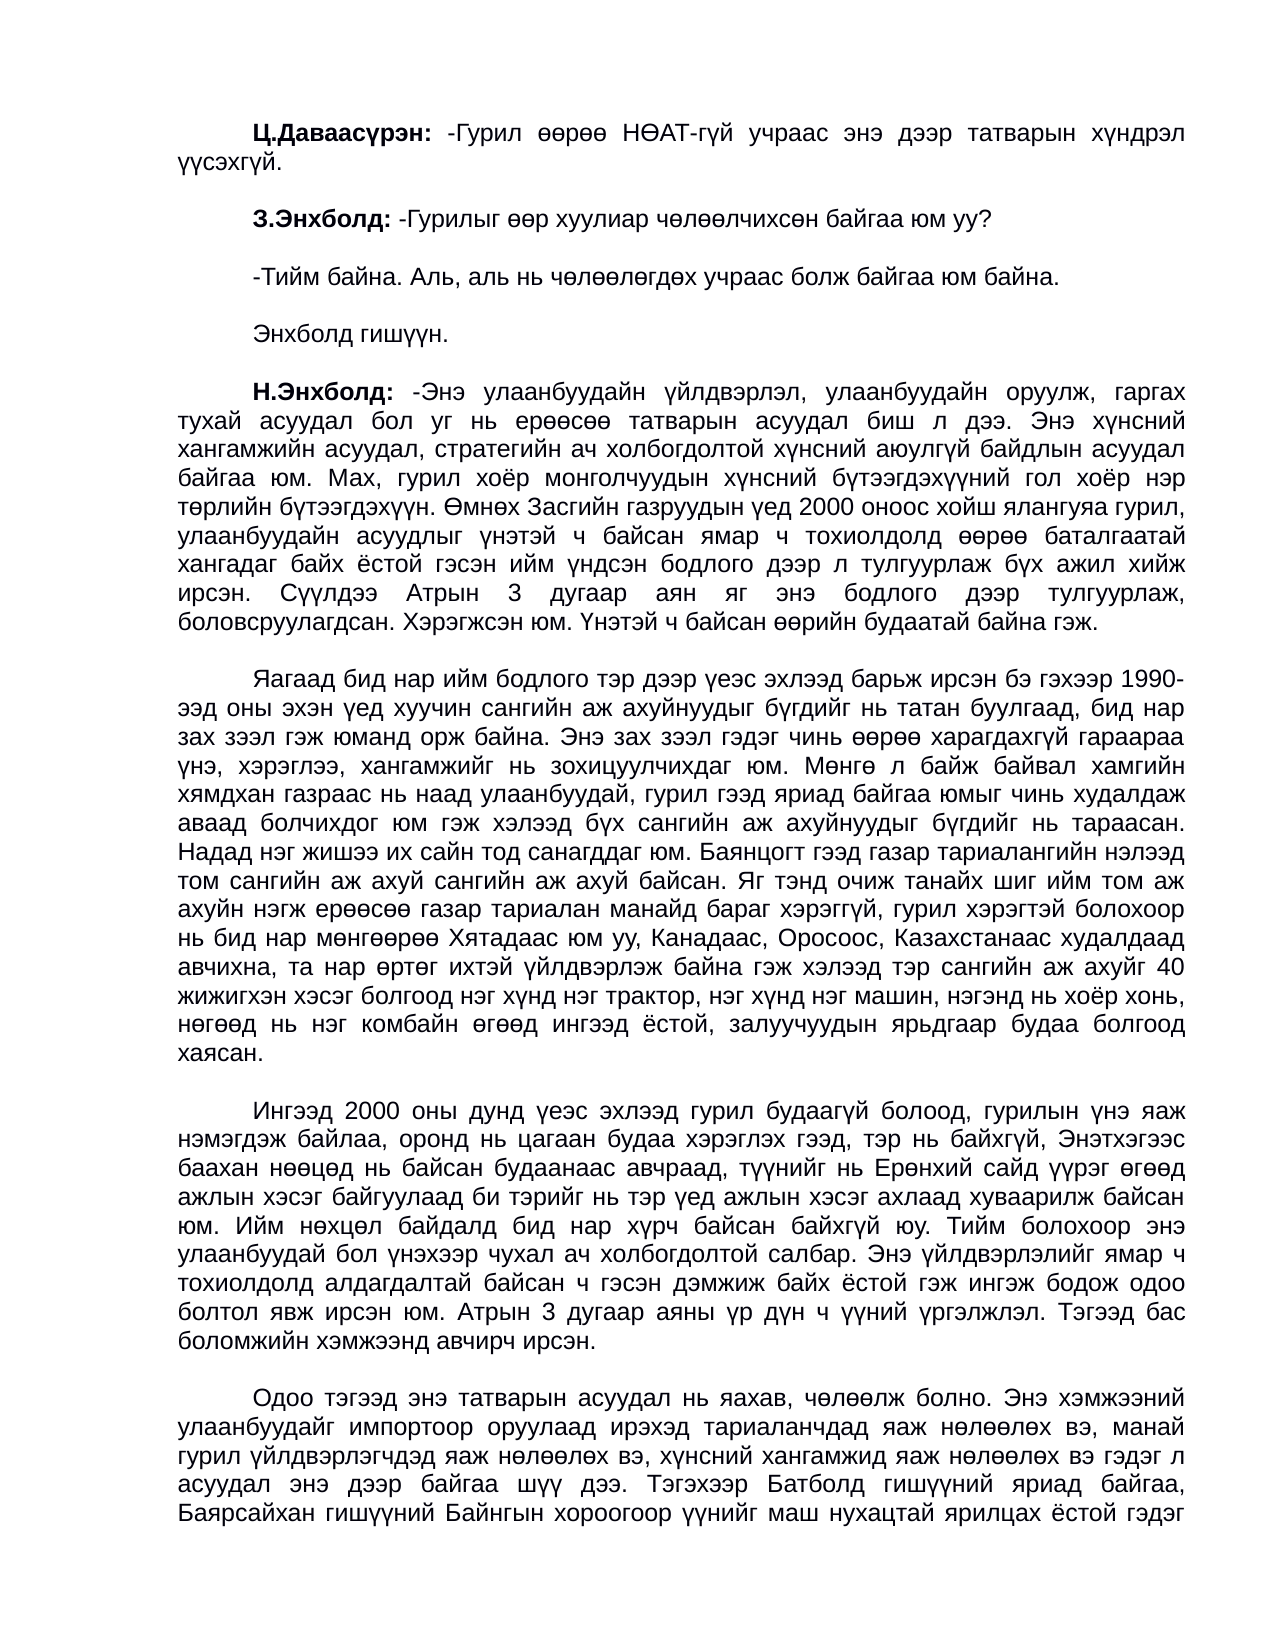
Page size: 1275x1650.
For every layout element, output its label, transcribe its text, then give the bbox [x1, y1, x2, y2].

text Ц.Даваасүрэн: -Гурил өөрөө НӨАТ-гүй учраас энэ дээр татварын хүндрэл үүсэхгүй. [177, 118, 1186, 176]
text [177, 1383, 1186, 1527]
text Н.Энхболд: -Энэ улаанбуудайн үйлдвэрлэл, улаанбуудайн оруулж, гаргах тухай асуудал бол уг нь ерөөсөө татварын асуудал биш л дээ. Энэ хүнсний хангамжийн асуудал, стратегийн ач холбогдолтой хүнсний аюулгүй байдлын асуудал байгаа юм. Мах, гурил хоёр монголчуудын хүнсний бүтээгдэхүүний гол хоёр нэр төрлийн бүтээгдэхүүн. Өмнөх Засгийн газруудын үед 2000 оноос хойш ялангуяа гурил, улаанбуудайн асуудлыг үнэтэй ч байсан ямар ч тохиолдолд өөрөө баталгаатай хангадаг байх ёстой гэсэн ийм үндсэн бодлого дээр л тулгуурлаж бүх ажил хийж ирсэн. Сүүлдээ Атрын 3 дугаар аян яг энэ бодлого дээр тулгуурлаж, боловсруулагдсан. Хэрэгжсэн юм. Үнэтэй ч байсан өөрийн будаатай байна гэж. [177, 377, 1186, 636]
text Энхболд гишүүн. [177, 319, 1186, 348]
text Ингээд 2000 оны дунд үеэс эхлээд гурил будаагүй болоод, гурилын үнэ яаж нэмэгдэж байлаа, оронд нь цагаан будаа хэрэглэх гээд, тэр нь байхгүй, Энэтхэгээс баахан нөөцөд нь байсан будаанаас авчраад, түүнийг нь Ерөнхий сайд үүрэг өгөөд ажлын хэсэг байгуулаад би тэрийг нь тэр үед ажлын хэсэг ахлаад хуваарилж байсан юм. Ийм нөхцөл байдалд бид нар хүрч байсан байхгүй юу. Тийм болохоор энэ улаанбуудай бол үнэхээр чухал ач холбогдолтой салбар. Энэ үйлдвэрлэлийг ямар ч тохиолдолд алдагдалтай байсан ч гэсэн дэмжиж байх ёстой гэж ингэж бодож одоо болтол явж ирсэн юм. Атрын 3 дугаар аяны үр дүн ч үүний үргэлжлэл. Тэгээд бас боломжийн хэмжээнд авчирч ирсэн. [177, 1096, 1186, 1354]
text Яагаад бид нар ийм бодлого тэр дээр үеэс эхлээд барьж ирсэн бэ гэхээр 1990-ээд оны эхэн үед хуучин сангийн аж ахуйнуудыг бүгдийг нь татан буулгаад, бид нар зах зээл гэж юманд орж байна. Энэ зах зээл гэдэг чинь өөрөө харагдахгүй гараараа үнэ, хэрэглээ, хангамжийг нь зохицуулчихдаг юм. Мөнгө л байж байвал хамгийн хямдхан газраас нь наад улаанбуудай, гурил гээд яриад байгаа юмыг чинь худалдаж аваад болчихдог юм гэж хэлээд бүх сангийн аж ахуйнуудыг бүгдийг нь тараасан. Надад нэг жишээ их сайн тод санагддаг юм. Баянцогт гээд газар тариалангийн нэлээд том сангийн аж ахуй сангийн аж ахуй байсан. Яг тэнд очиж танайх шиг ийм том аж ахуйн нэгж ерөөсөө газар тариалан манайд бараг хэрэггүй, гурил хэрэгтэй болохоор нь бид нар мөнгөөрөө Хятадаас юм уу, Канадаас, Оросоос, Казахстанаас худалдаад авчихна, та нар өртөг ихтэй үйлдвэрлэж байна гэж хэлээд тэр сангийн аж ахуйг 40 жижигхэн хэсэг болгоод нэг хүнд нэг трактор, нэг хүнд нэг машин, нэгэнд нь хоёр хонь, нөгөөд нь нэг комбайн өгөөд ингээд ёстой, залуучуудын ярьдгаар будаа болгоод хаясан. [177, 664, 1186, 1067]
text З.Энхболд: -Гурилыг өөр хуулиар чөлөөлчихсөн байгаа юм уу? [177, 204, 1186, 233]
text -Тийм байна. Аль, аль нь чөлөөлөгдөх учраас болж байгаа юм байна. [177, 262, 1186, 291]
